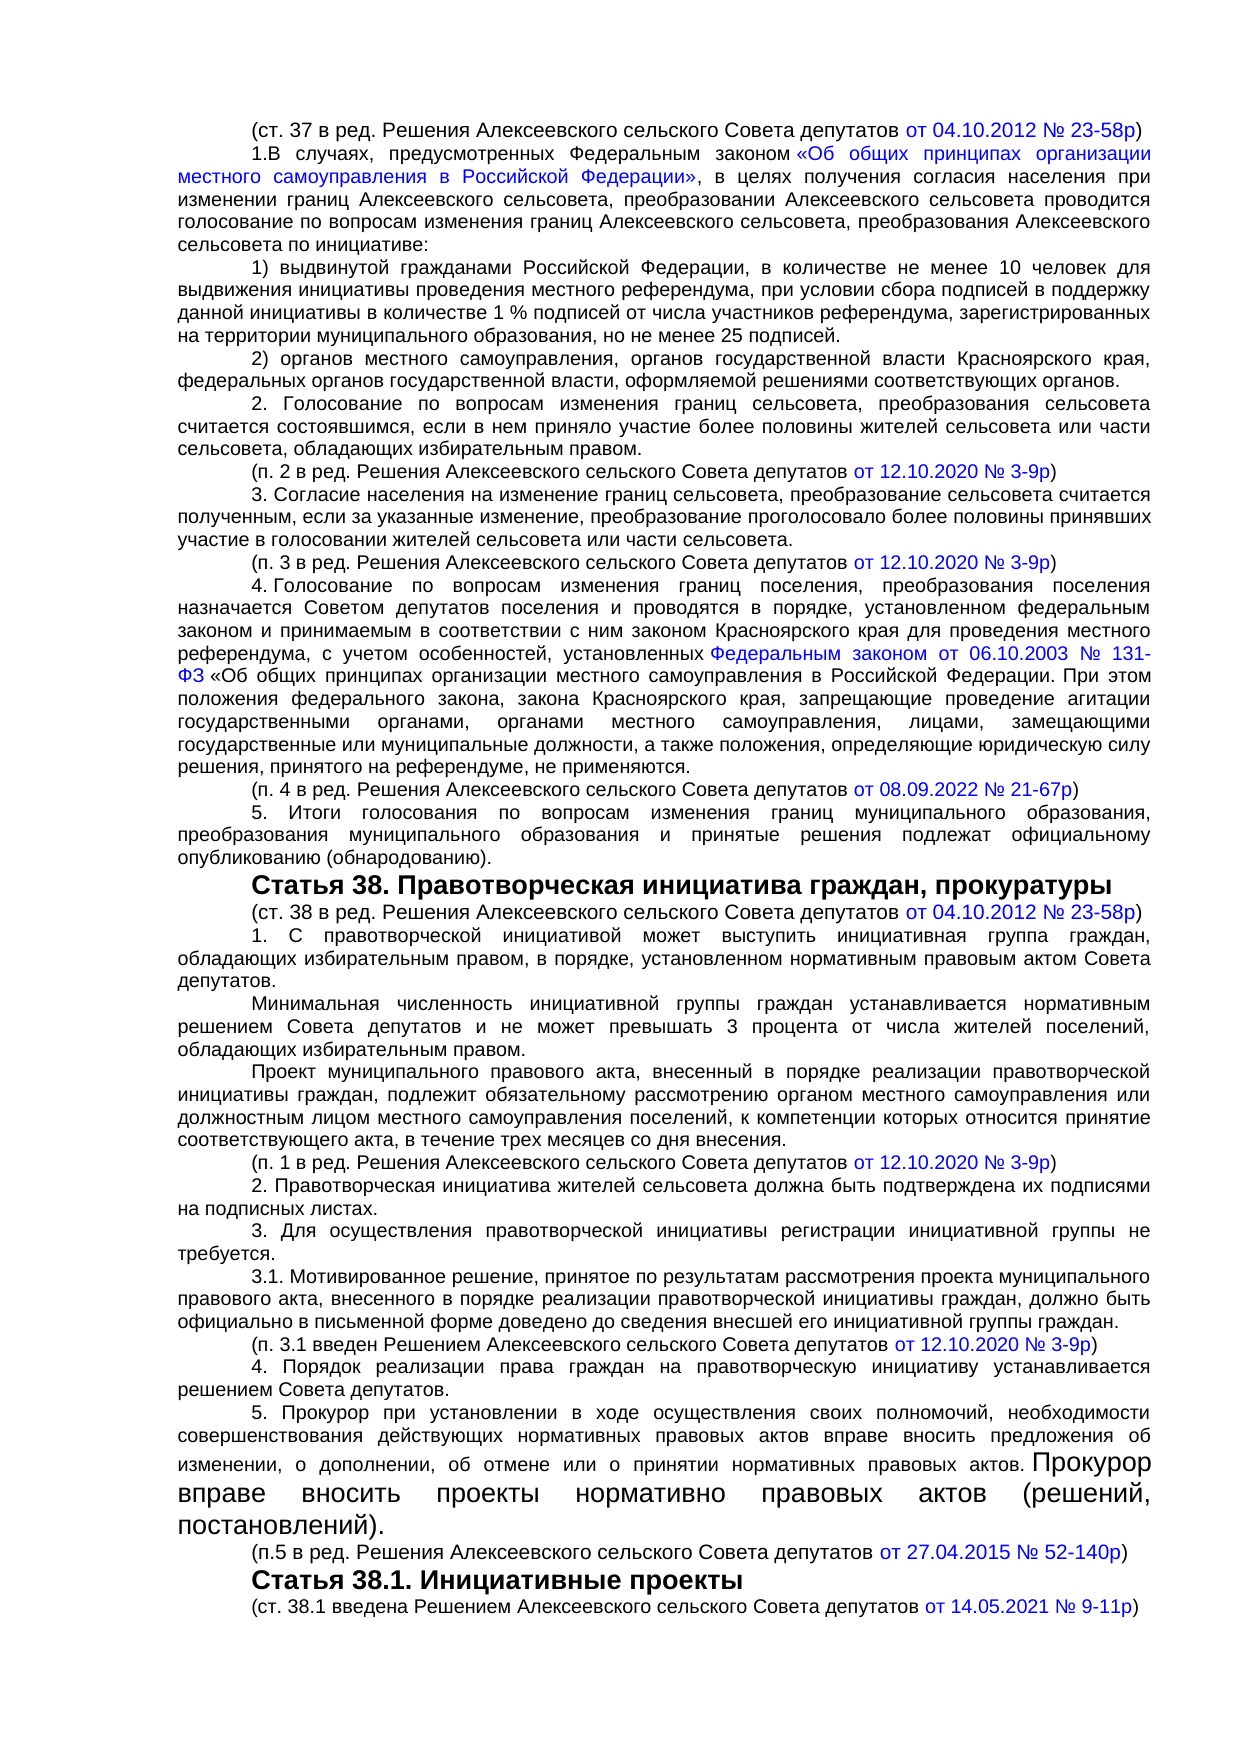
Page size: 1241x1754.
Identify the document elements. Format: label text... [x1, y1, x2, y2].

text 3.1. Мотивированное решение, принятое по результатам рассмотрения проекта муниципального правового акта, внесенного в порядке реализации правотворческой инициативы граждан, должно быть официально в письменной форме доведено до сведения внесшей его инициативной группы граждан. [177, 1264, 1152, 1333]
text (п. 4 в ред. Решения Алексеевского сельского Совета депутатов от 08.09.2022 № 21-67р) [177, 778, 1152, 801]
text Минимальная численность инициативной группы граждан устанавливается нормативным решением Совета депутатов и не может превышать 3 процента от числа жителей поселений, обладающих избирательным правом. [177, 992, 1152, 1060]
text (п.5 в ред. Решения Алексеевского сельского Совета депутатов от 27.04.2015 № 52-140р) [177, 1540, 1152, 1564]
text (п. 1 в ред. Решения Алексеевского сельского Совета депутатов от 12.10.2020 № 3-9р) [177, 1151, 1152, 1174]
text 4. Голосование по вопросам изменения границ поселения, преобразования поселения назначается Советом депутатов поселения и проводятся в порядке, установленном федеральным законом и принимаемым в соответствии с ним законом Красноярского края для проведения местного референдума, с учетом особенностей, установленных Федеральным законом от 06.10.2003 № 131-ФЗ «Об общих принципах организации местного самоуправления в Российской Федерации. При этом положения федерального закона, закона Красноярского края, запрещающие проведение агитации государственными органами, органами местного самоуправления, лицами, замещающими государственные или муниципальные должности, а также положения, определяющие юридическую силу решения, принятого на референдуме, не применяются. [177, 573, 1152, 778]
text (п. 3.1 введен Решением Алексеевского сельского Совета депутатов от 12.10.2020 № 3-9р) [177, 1333, 1152, 1355]
text 3. Согласие населения на изменение границ сельсовета, преобразование сельсовета считается полученным, если за указанные изменение, преобразование проголосовало более половины принявших участие в голосовании жителей сельсовета или части сельсовета. [177, 483, 1152, 551]
text (ст. 38.1 введена Решением Алексеевского сельского Совета депутатов от 14.05.2021 № 9-11р) [177, 1595, 1152, 1618]
text Статья 38. Правотворческая инициатива граждан, прокуратуры [177, 869, 1152, 900]
text 1) выдвинутой гражданами Российской Федерации, в количестве не менее 10 человек для выдвижения инициативы проведения местного референдума, при условии сбора подписей в поддержку данной инициативы в количестве 1 % подписей от числа участников референдума, зарегистрированных на территории муниципального образования, но не менее 25 подписей. [177, 256, 1152, 346]
text 3. Для осуществления правотворческой инициативы регистрации инициативной группы не требуется. [177, 1219, 1152, 1264]
text 4. Порядок реализации права граждан на правотворческую инициативу устанавливается решением Совета депутатов. [177, 1355, 1152, 1401]
text (п. 3 в ред. Решения Алексеевского сельского Совета депутатов от 12.10.2020 № 3-9р) [177, 551, 1152, 573]
text 2. Правотворческая инициатива жителей сельсовета должна быть подтверждена их подписями на подписных листах. [177, 1174, 1152, 1219]
text 5. Итоги голосования по вопросам изменения границ муниципального образования, преобразования муниципального образования и принятые решения подлежат официальному опубликованию (обнародованию). [177, 801, 1152, 869]
text Проект муниципального правового акта, внесенный в порядке реализации правотворческой инициативы граждан, подлежит обязательному рассмотрению органом местного самоуправления или должностным лицом местного самоуправления поселений, к компетенции которых относится принятие соответствующего акта, в течение трех месяцев со дня внесения. [177, 1060, 1152, 1151]
text 1. С правотворческой инициативой может выступить инициативная группа граждан, обладающих избирательным правом, в порядке, установленном нормативным правовым актом Совета депутатов. [177, 924, 1152, 992]
text (ст. 37 в ред. Решения Алексеевского сельского Совета депутатов от 04.10.2012 № 23-58р) [177, 118, 1152, 142]
text 5. Прокурор при установлении в ходе осуществления своих полномочий, необходимости совершенствования действующих нормативных правовых актов вправе вносить предложения об изменении, о дополнении, об отмене или о принятии нормативных правовых актов. Прокурор вправе вносить проекты нормативно правовых актов (решений, постановлений). [177, 1401, 1152, 1540]
text Статья 38.1. Инициативные проекты [177, 1564, 1152, 1595]
text 2) органов местного самоуправления, органов государственной власти Красноярского края, федеральных органов государственной власти, оформляемой решениями соответствующих органов. [177, 346, 1152, 392]
text (п. 2 в ред. Решения Алексеевского сельского Совета депутатов от 12.10.2020 № 3-9р) [177, 460, 1152, 483]
text (ст. 38 в ред. Решения Алексеевского сельского Совета депутатов от 04.10.2012 № 23-58р) [177, 900, 1152, 924]
text 1.В случаях, предусмотренных Федеральным законом «Об общих принципах организации местного самоуправления в Российской Федерации», в целях получения согласия населения при изменении границ Алексеевского сельсовета, преобразовании Алексеевского сельсовета проводится голосование по вопросам изменения границ Алексеевского сельсовета, преобразования Алексеевского сельсовета по инициативе: [177, 142, 1152, 256]
text 2. Голосование по вопросам изменения границ сельсовета, преобразования сельсовета считается состоявшимся, если в нем приняло участие более половины жителей сельсовета или части сельсовета, обладающих избирательным правом. [177, 392, 1152, 460]
